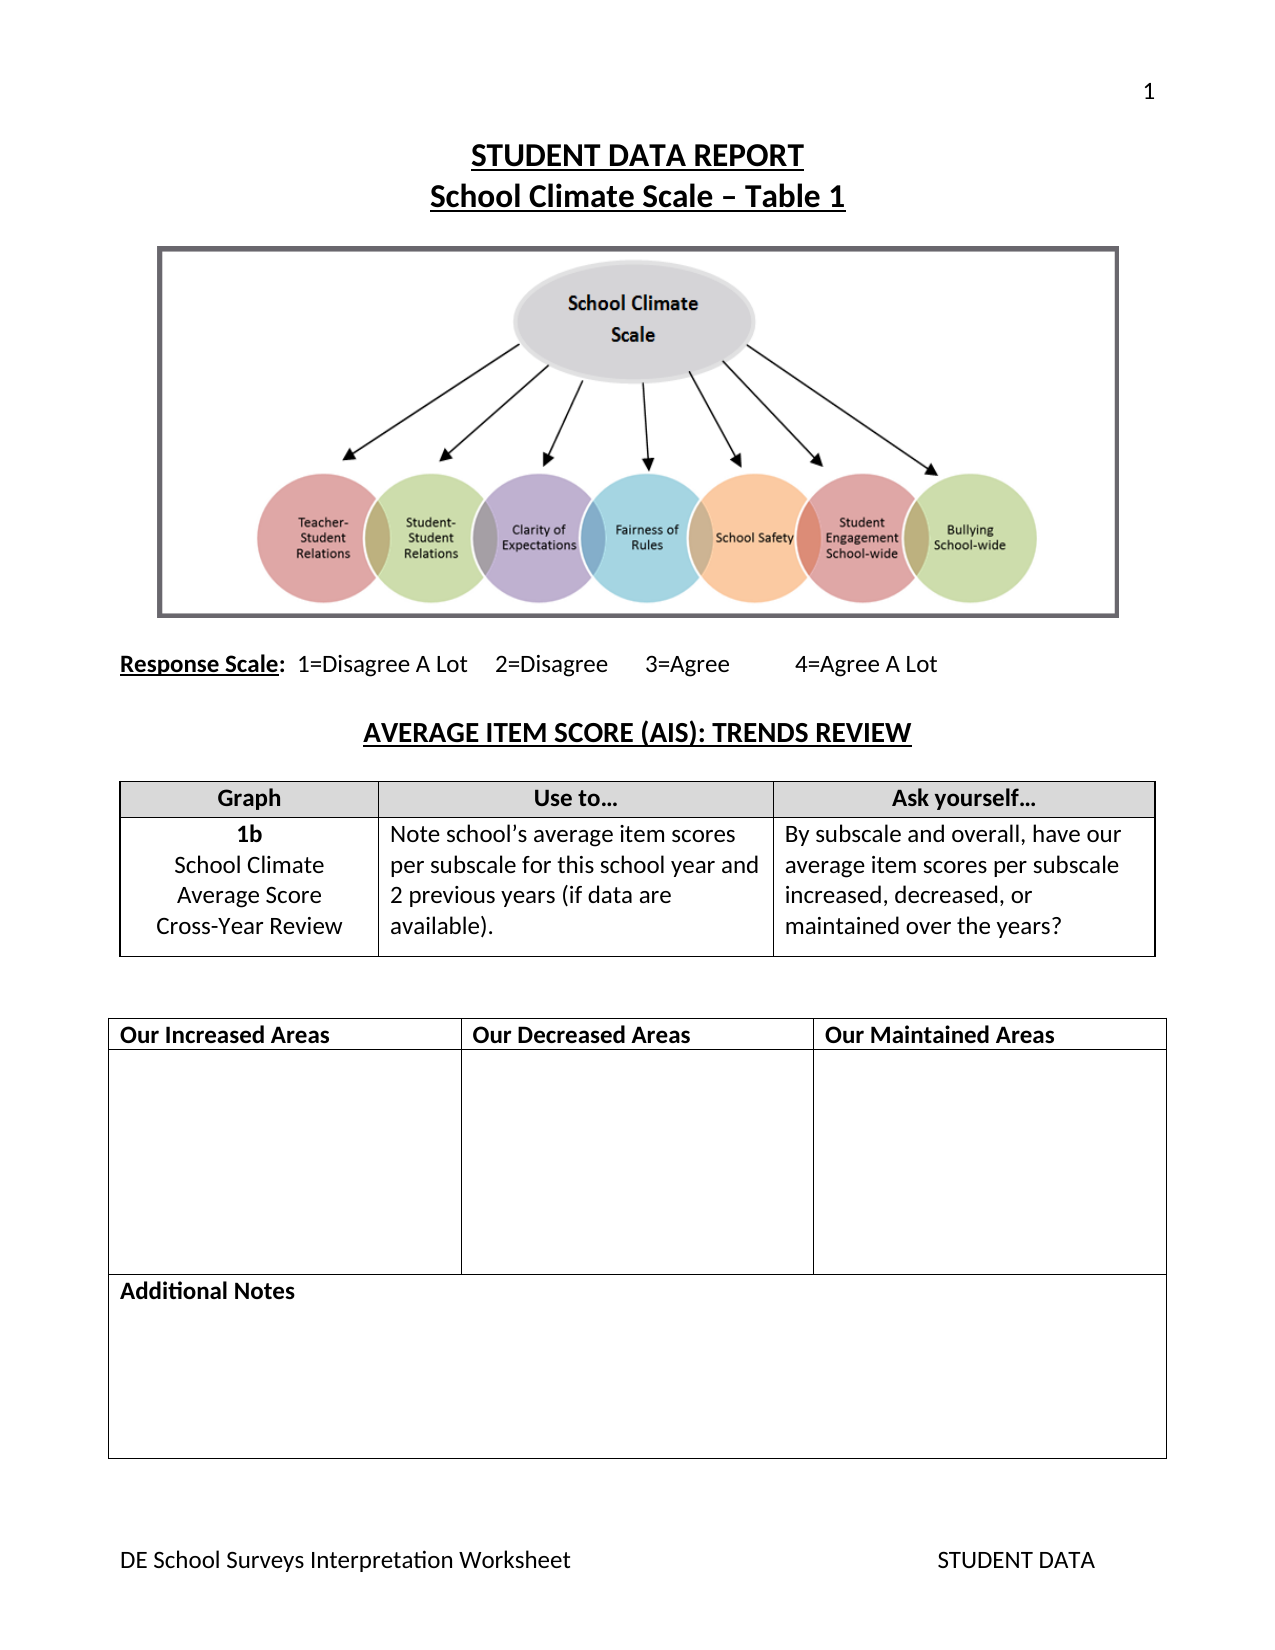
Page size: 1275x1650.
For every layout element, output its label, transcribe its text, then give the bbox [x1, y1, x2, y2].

table_cell [109, 1050, 461, 1274]
table_header Our Maintained Areas [814, 1019, 1166, 1049]
table_cell Note school’s average item scores per subscale for this school year and 2 previous years (if data are available). [379, 818, 773, 956]
table_header Graph [121, 782, 378, 817]
picture [156, 246, 1119, 618]
text School Climate Scale – Table 1 [120, 175, 1155, 216]
table_cell [462, 1050, 813, 1274]
text Response Scale: 1=Disagree A Lot 2=Disagree 3=Agree 4=Agree A Lot [120, 648, 1155, 679]
table_header Use to… [379, 782, 773, 817]
text AVERAGE ITEM SCORE (AIS): TRENDS REVIEW [120, 714, 1155, 750]
table_header Ask yourself… [774, 782, 1154, 817]
table_header Our Decreased Areas [462, 1019, 813, 1049]
table_cell Additional Notes [109, 1275, 1166, 1458]
table_cell 1b School Climate Average Score Cross-Year Review [121, 818, 378, 956]
table_cell By subscale and overall, have our average item scores per subscale increased, decreased, or maintained over the years? [774, 818, 1154, 956]
table_header Our Increased Areas [109, 1019, 461, 1049]
text STUDENT DATA REPORT [120, 134, 1155, 175]
table_cell [814, 1050, 1166, 1274]
